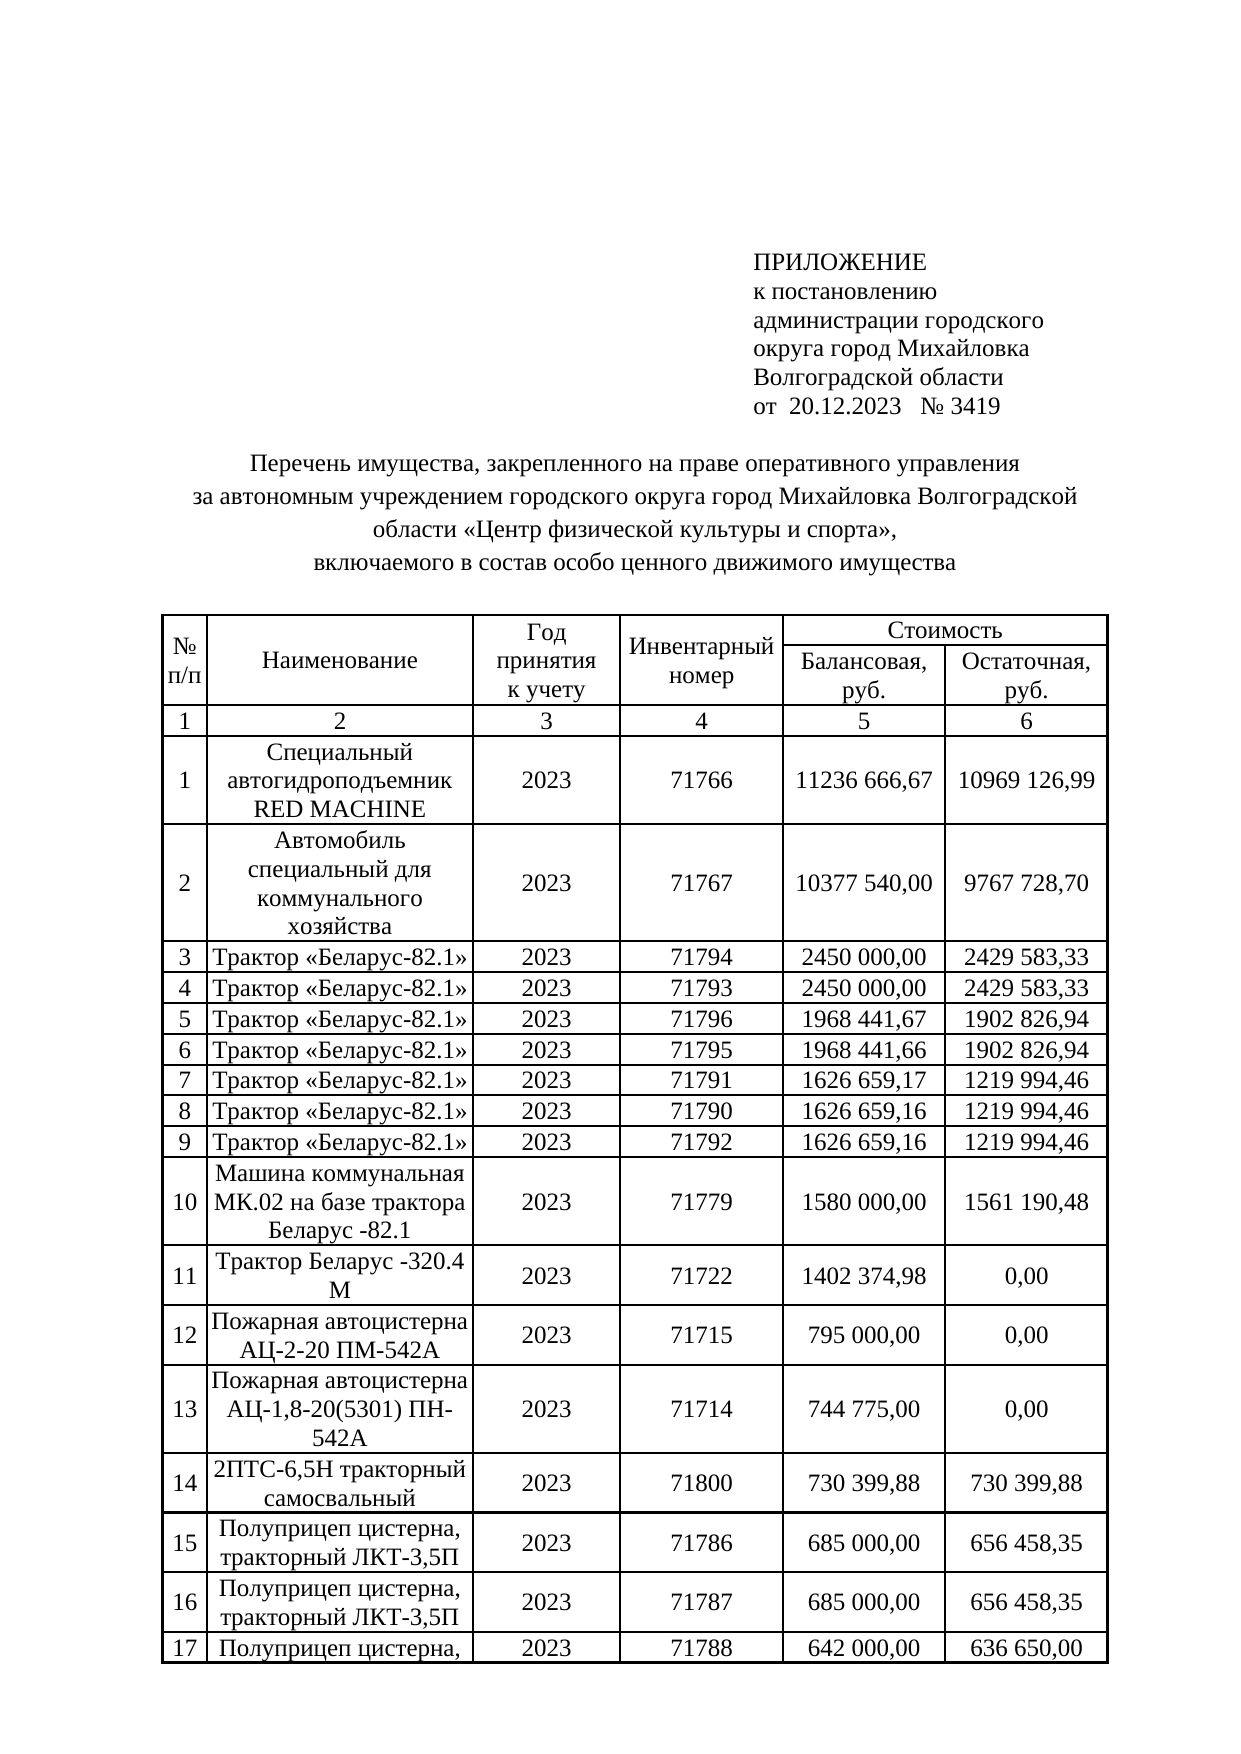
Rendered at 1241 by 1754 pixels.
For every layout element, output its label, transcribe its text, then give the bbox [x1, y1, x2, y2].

table_cell Машина коммунальная МК.02 на базе трактора Беларус -82.1 [208, 1158, 472, 1244]
text округа город Михайловка [753, 333, 1107, 362]
table_cell 656 458,35 [946, 1573, 1106, 1631]
table_cell 71767 [621, 825, 782, 940]
text от 20.12.2023 № 3419 [753, 391, 1107, 420]
table_cell 1580 000,00 [784, 1158, 944, 1244]
table_cell 2023 [474, 1573, 619, 1631]
table_cell 1902 826,94 [946, 1035, 1106, 1063]
table_cell 1626 659,16 [784, 1096, 944, 1125]
table_cell 2429 583,33 [946, 942, 1106, 971]
table_cell 685 000,00 [784, 1573, 944, 1631]
table_cell 1968 441,66 [784, 1035, 944, 1063]
table_cell 71786 [621, 1514, 782, 1571]
table_cell Пожарная автоцистерна АЦ-1,8-20(5301) ПН-542А [208, 1366, 472, 1452]
table_cell 71790 [621, 1096, 782, 1125]
table_cell 71766 [621, 737, 782, 823]
table_cell 2023 [474, 1035, 619, 1063]
table_cell 16 [164, 1573, 206, 1631]
table_cell 10 [164, 1158, 206, 1244]
table_cell 2 [208, 706, 472, 735]
table_cell 2023 [474, 1066, 619, 1094]
table_cell 2023 [474, 1633, 619, 1661]
table_cell 1219 994,46 [946, 1127, 1106, 1156]
table_cell 2023 [474, 1454, 619, 1511]
text Волгоградской области [753, 362, 1107, 391]
table_cell 0,00 [946, 1246, 1106, 1304]
table_cell 14 [164, 1454, 206, 1511]
table_cell 3 [474, 706, 619, 735]
table_header Год принятия к учету [474, 616, 619, 704]
table_header Стоимость [784, 616, 1106, 644]
table_cell 2450 000,00 [784, 942, 944, 971]
table_cell 2023 [474, 1246, 619, 1304]
table_cell 11236 666,67 [784, 737, 944, 823]
table_cell 2023 [474, 973, 619, 1002]
text администрации городского [753, 305, 1107, 333]
table_cell 6 [946, 706, 1106, 735]
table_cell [208, 1573, 472, 1631]
table_cell 2 [164, 825, 206, 940]
table_cell 2ПТС-6,5H тракторный самосвальный [208, 1454, 472, 1511]
table_cell 13 [164, 1366, 206, 1452]
table_cell Трактор «Беларус-82.1» [208, 1035, 472, 1063]
table_cell 656 458,35 [946, 1514, 1106, 1571]
table_cell 2023 [474, 1004, 619, 1033]
table_cell 71791 [621, 1066, 782, 1094]
table_cell 1561 190,48 [946, 1158, 1106, 1244]
table_cell 71795 [621, 1035, 782, 1063]
table_cell 0,00 [946, 1366, 1106, 1452]
table_cell 1219 994,46 [946, 1066, 1106, 1094]
table_cell Трактор Беларус -320.4 М [208, 1246, 472, 1304]
table_header Наименование [208, 616, 472, 704]
table_cell 9 [164, 1127, 206, 1156]
table_cell 795 000,00 [784, 1306, 944, 1363]
table_cell 685 000,00 [784, 1514, 944, 1571]
text включаемого в состав особо ценного движимого имущества [162, 547, 1107, 576]
table_cell 71800 [621, 1454, 782, 1511]
table_cell 1626 659,16 [784, 1127, 944, 1156]
table_cell 71796 [621, 1004, 782, 1033]
table_cell 71715 [621, 1306, 782, 1363]
table_cell 15 [164, 1514, 206, 1571]
table_cell Специальный автогидроподъемник RED MACHINE [208, 737, 472, 823]
table_cell 730 399,88 [784, 1454, 944, 1511]
table_cell 71779 [621, 1158, 782, 1244]
table_cell 4 [164, 973, 206, 1002]
table_cell 3 [164, 942, 206, 971]
table_cell 71794 [621, 942, 782, 971]
table_cell 5 [164, 1004, 206, 1033]
table_cell 1402 374,98 [784, 1246, 944, 1304]
table_cell 8 [164, 1096, 206, 1125]
table_cell 2023 [474, 1127, 619, 1156]
table_cell 636 650,00 [946, 1633, 1106, 1661]
table_header № п/п [164, 616, 206, 704]
table_cell 17 [164, 1633, 206, 1661]
table_cell 1968 441,67 [784, 1004, 944, 1033]
table_cell 71793 [621, 973, 782, 1002]
text Перечень имущества, закрепленного на праве оперативного управления [162, 448, 1107, 477]
table_cell 2023 [474, 1306, 619, 1363]
table_cell 2429 583,33 [946, 973, 1106, 1002]
table_cell 2023 [474, 1366, 619, 1452]
table_cell Автомобиль специальный для коммунального хозяйства [208, 825, 472, 940]
table_cell 1902 826,94 [946, 1004, 1106, 1033]
table_cell 2023 [474, 825, 619, 940]
table_cell 1219 994,46 [946, 1096, 1106, 1125]
table_cell 2023 [474, 1096, 619, 1125]
table_cell 7 [164, 1066, 206, 1094]
table_cell 4 [621, 706, 782, 735]
table_cell 1 [164, 706, 206, 735]
table_cell Трактор «Беларус-82.1» [208, 1127, 472, 1156]
table_cell Остаточная, руб. [946, 646, 1106, 704]
table_cell 71787 [621, 1573, 782, 1631]
table_cell 11 [164, 1246, 206, 1304]
table_cell Балансовая, руб. [784, 646, 944, 704]
table_cell 1626 659,17 [784, 1066, 944, 1094]
table_cell 12 [164, 1306, 206, 1363]
table_cell 2450 000,00 [784, 973, 944, 1002]
table_cell Трактор «Беларус-82.1» [208, 942, 472, 971]
table_cell 9767 728,70 [946, 825, 1106, 940]
table_header Инвентарный номер [621, 616, 782, 704]
table_cell Трактор «Беларус-82.1» [208, 1004, 472, 1033]
table_cell 71722 [621, 1246, 782, 1304]
table_cell Трактор «Беларус-82.1» [208, 1096, 472, 1125]
text к постановлению [753, 276, 1107, 305]
table_cell 71714 [621, 1366, 782, 1452]
table_cell 2023 [474, 1514, 619, 1571]
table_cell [208, 1514, 472, 1571]
table_cell 730 399,88 [946, 1454, 1106, 1511]
table_cell 2023 [474, 1158, 619, 1244]
table_cell 1 [164, 737, 206, 823]
table_cell 10969 126,99 [946, 737, 1106, 823]
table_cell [208, 1633, 472, 1661]
table_cell 642 000,00 [784, 1633, 944, 1661]
table_cell Трактор «Беларус-82.1» [208, 973, 472, 1002]
table_cell Трактор «Беларус-82.1» [208, 1066, 472, 1094]
table_cell 5 [784, 706, 944, 735]
text ПРИЛОЖЕНИЕ [753, 247, 1107, 276]
table_cell 10377 540,00 [784, 825, 944, 940]
table_cell 71792 [621, 1127, 782, 1156]
table_cell 71788 [621, 1633, 782, 1661]
table_cell 2023 [474, 942, 619, 971]
table_cell 0,00 [946, 1306, 1106, 1363]
table_cell 2023 [474, 737, 619, 823]
table_cell 6 [164, 1035, 206, 1063]
text за автономным учреждением городского округа город Михайловка Волгоградской области «Центр физической культуры и спорта», [162, 481, 1107, 543]
table_cell 744 775,00 [784, 1366, 944, 1452]
table_cell Пожарная автоцистерна АЦ-2-20 ПМ-542А [208, 1306, 472, 1363]
